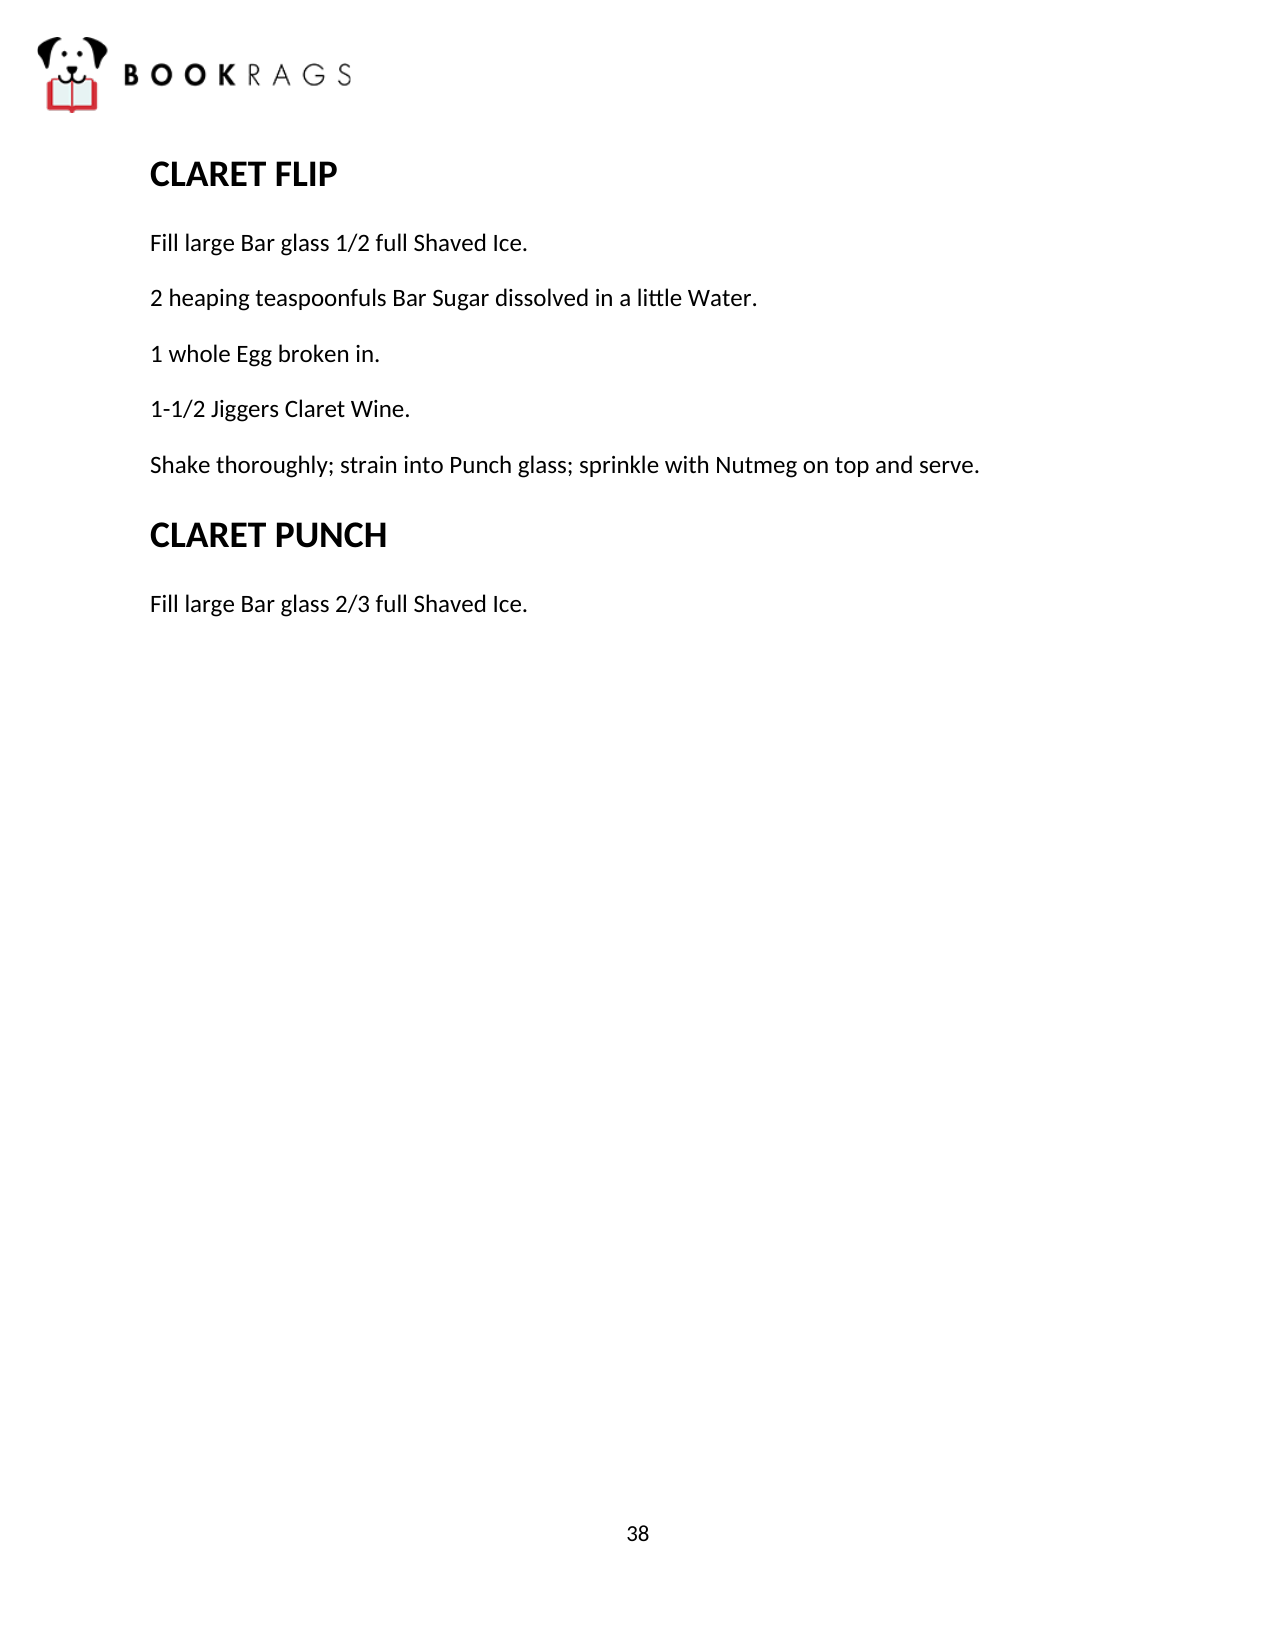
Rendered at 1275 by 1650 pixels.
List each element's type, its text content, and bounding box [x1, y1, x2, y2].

text Fill large Bar glass 1/2 full Shaved Ice. [150, 227, 1125, 257]
picture [37, 37, 351, 113]
text Shake thoroughly; strain into Punch glass; sprinkle with Nutmeg on top and serve. [150, 449, 1125, 479]
text Fill large Bar glass 2/3 full Shaved Ice. [150, 588, 1125, 618]
text 2 heaping teaspoonfuls Bar Sugar dissolved in a little Water. [150, 282, 1125, 313]
text CLARET PUNCH [150, 511, 1125, 557]
text 1-1/2 Jiggers Claret Wine. [150, 393, 1125, 424]
text CLARET FLIP [150, 150, 1125, 196]
text 1 whole Egg broken in. [150, 338, 1125, 368]
